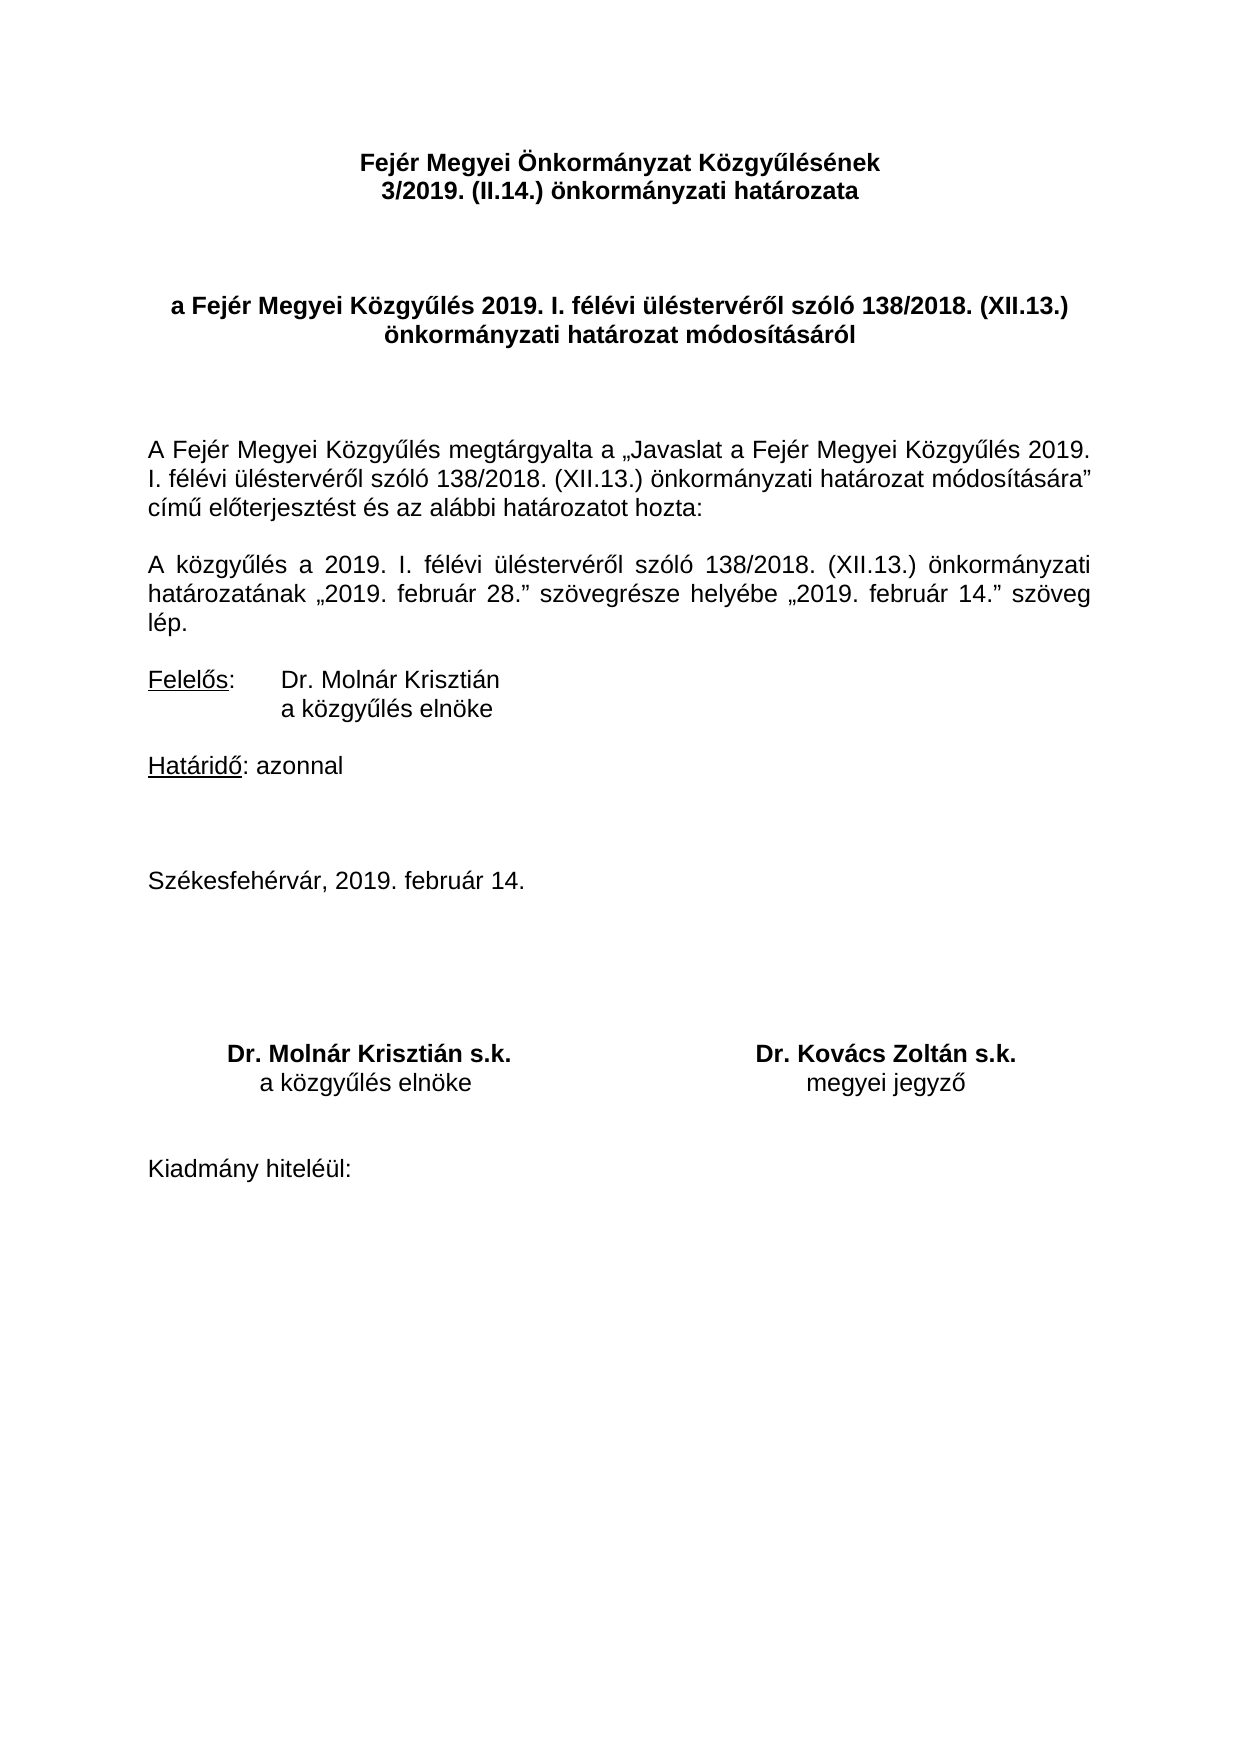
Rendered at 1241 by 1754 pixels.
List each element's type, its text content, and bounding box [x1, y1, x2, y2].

text Fejér Megyei Önkormányzat Közgyűlésének [148, 148, 1093, 176]
text a közgyűlés elnöke [281, 694, 1093, 723]
text Dr. Molnár Krisztián s.k. Dr. Kovács Zoltán s.k. [148, 1039, 1093, 1068]
text a Fejér Megyei Közgyűlés 2019. I. félévi üléstervéről szóló 138/2018. (XII.13.) önkormányzati határozat módosításáról [148, 291, 1093, 349]
text a közgyűlés elnöke megyei jegyző [148, 1068, 1093, 1096]
text A Fejér Megyei Közgyűlés megtárgyalta a „Javaslat a Fejér Megyei Közgyűlés 2019. I. félévi üléstervéről szóló 138/2018. (XII.13.) önkormányzati határozat módosítására” című előterjesztést és az alábbi határozatot hozta: [148, 435, 1093, 521]
text Székesfehérvár, 2019. február 14. [148, 866, 1093, 895]
text Kiadmány hiteléül: [148, 1154, 1093, 1183]
text Felelős: Dr. Molnár Krisztián [148, 665, 1093, 694]
text A közgyűlés a 2019. I. félévi üléstervéről szóló 138/2018. (XII.13.) önkormányzati határozatának „2019. február 28.” szövegrésze helyébe „2019. február 14.” szöveg lép. [148, 550, 1093, 636]
text 3/2019. (II.14.) önkormányzati határozata [148, 176, 1093, 205]
text Határidő: azonnal [148, 751, 1093, 780]
